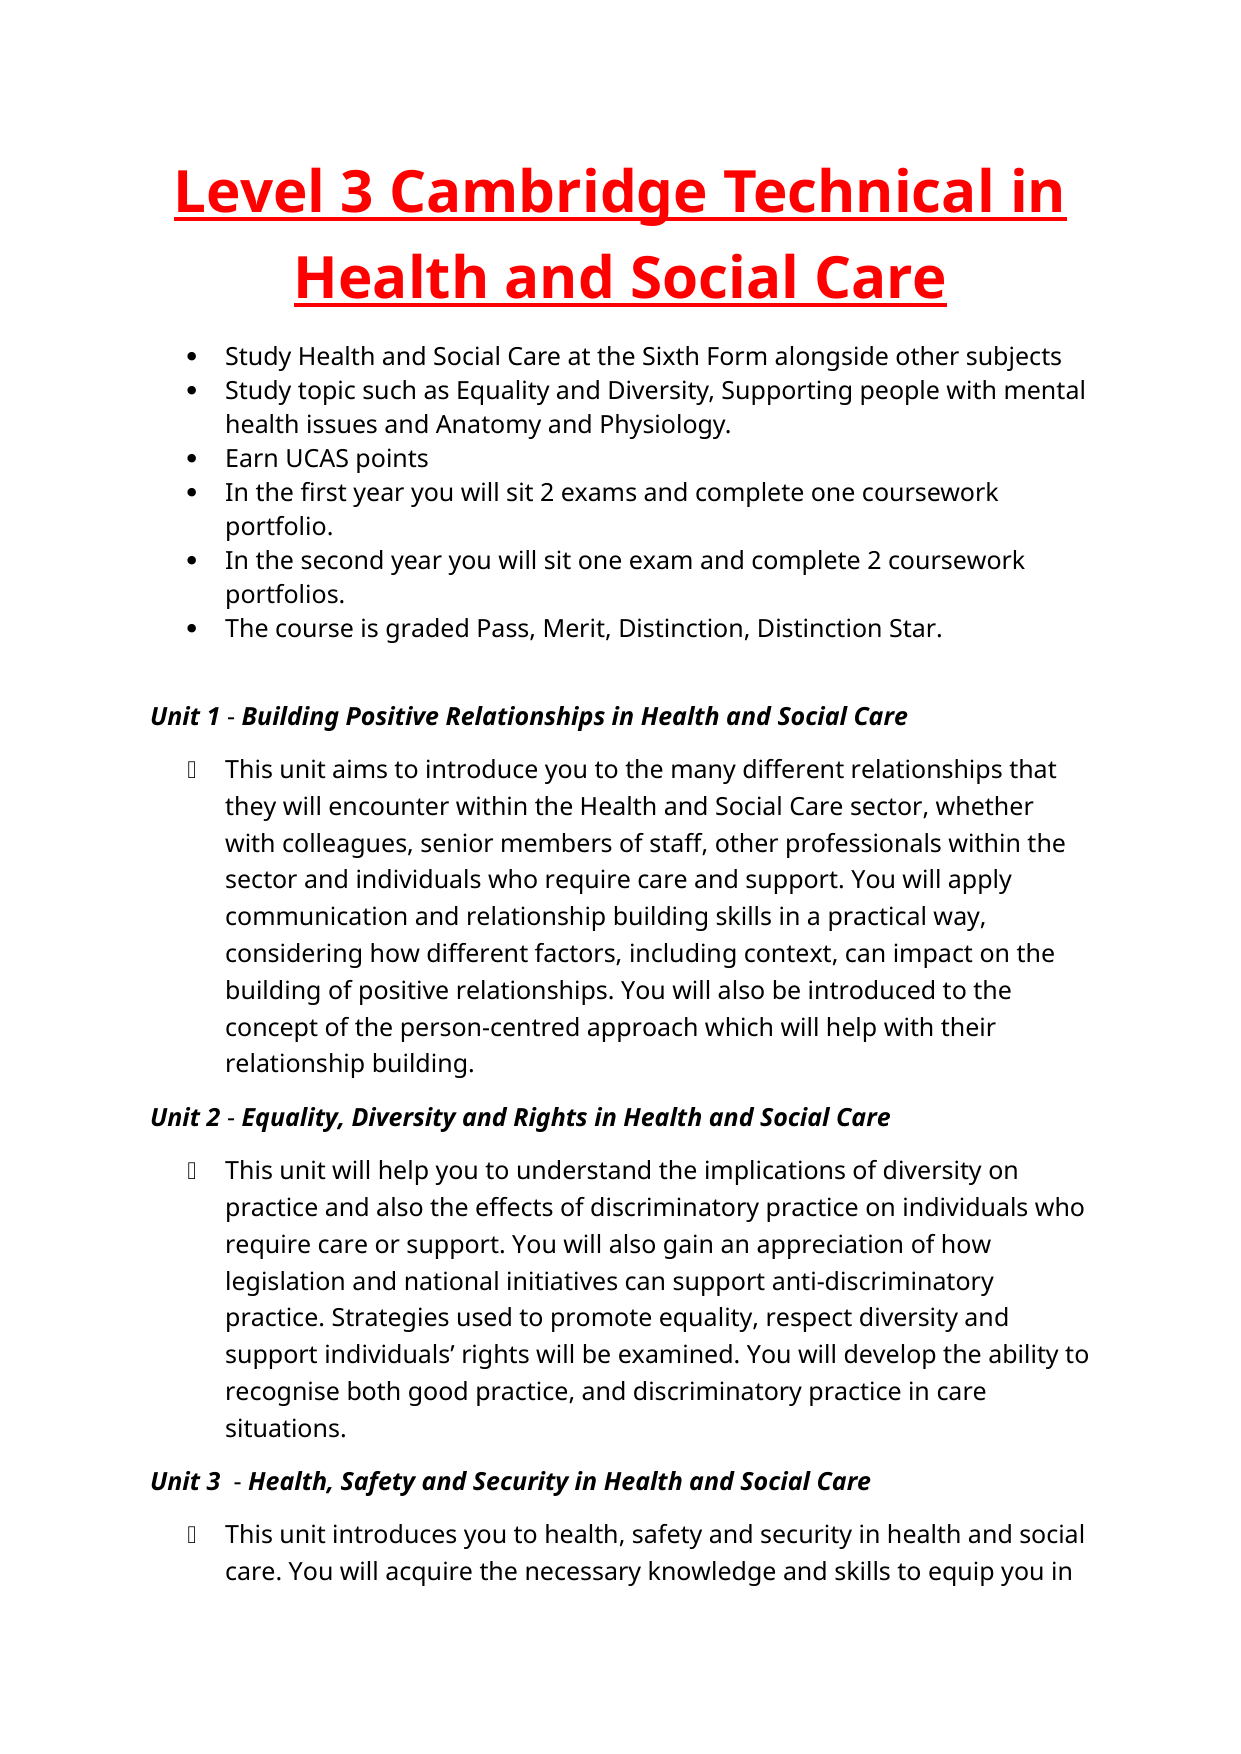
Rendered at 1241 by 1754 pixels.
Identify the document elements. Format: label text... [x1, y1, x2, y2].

list This unit aims to introduce you to the many different relationships that they will encounter within the Health and Social Care sector, whether with colleagues, senior members of staff, other professionals within the sector and individuals who require care and support. You will apply communication and relationship building skills in a practical way, considering how different factors, including context, can impact on the building of positive relationships. You will also be introduced to the concept of the person-centred approach which will help with their relationship building. [187, 752, 1090, 1080]
text Level 3 Cambridge Technical in Health and Social Care [150, 150, 1090, 315]
list This unit will help you to understand the implications of diversity on practice and also the effects of discriminatory practice on individuals who require care or support. You will also gain an appreciation of how legislation and national initiatives can support anti-discriminatory practice. Strategies used to promote equality, respect diversity and support individuals’ rights will be examined. You will develop the ability to recognise both good practice, and discriminatory practice in care situations. [187, 1153, 1090, 1444]
list Study Health and Social Care at the Sixth Form alongside other subjects [187, 338, 1090, 372]
list In the second year you will sit one exam and complete 2 coursework portfolios. [187, 543, 1090, 611]
list In the first year you will sit 2 exams and complete one coursework portfolio. [187, 474, 1090, 543]
text Unit 3 - Health, Safety and Security in Health and Social Care [150, 1464, 1090, 1498]
list Earn UCAS points [187, 441, 1090, 474]
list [187, 1517, 1090, 1588]
text Unit 2 - Equality, Diversity and Rights in Health and Social Care [150, 1099, 1090, 1133]
text Unit 1 - Building Positive Relationships in Health and Social Care [150, 698, 1090, 732]
list Study topic such as Equality and Diversity, Supporting people with mental health issues and Anatomy and Physiology. [187, 372, 1090, 441]
list The course is graded Pass, Merit, Distinction, Distinction Star. [187, 611, 1090, 645]
